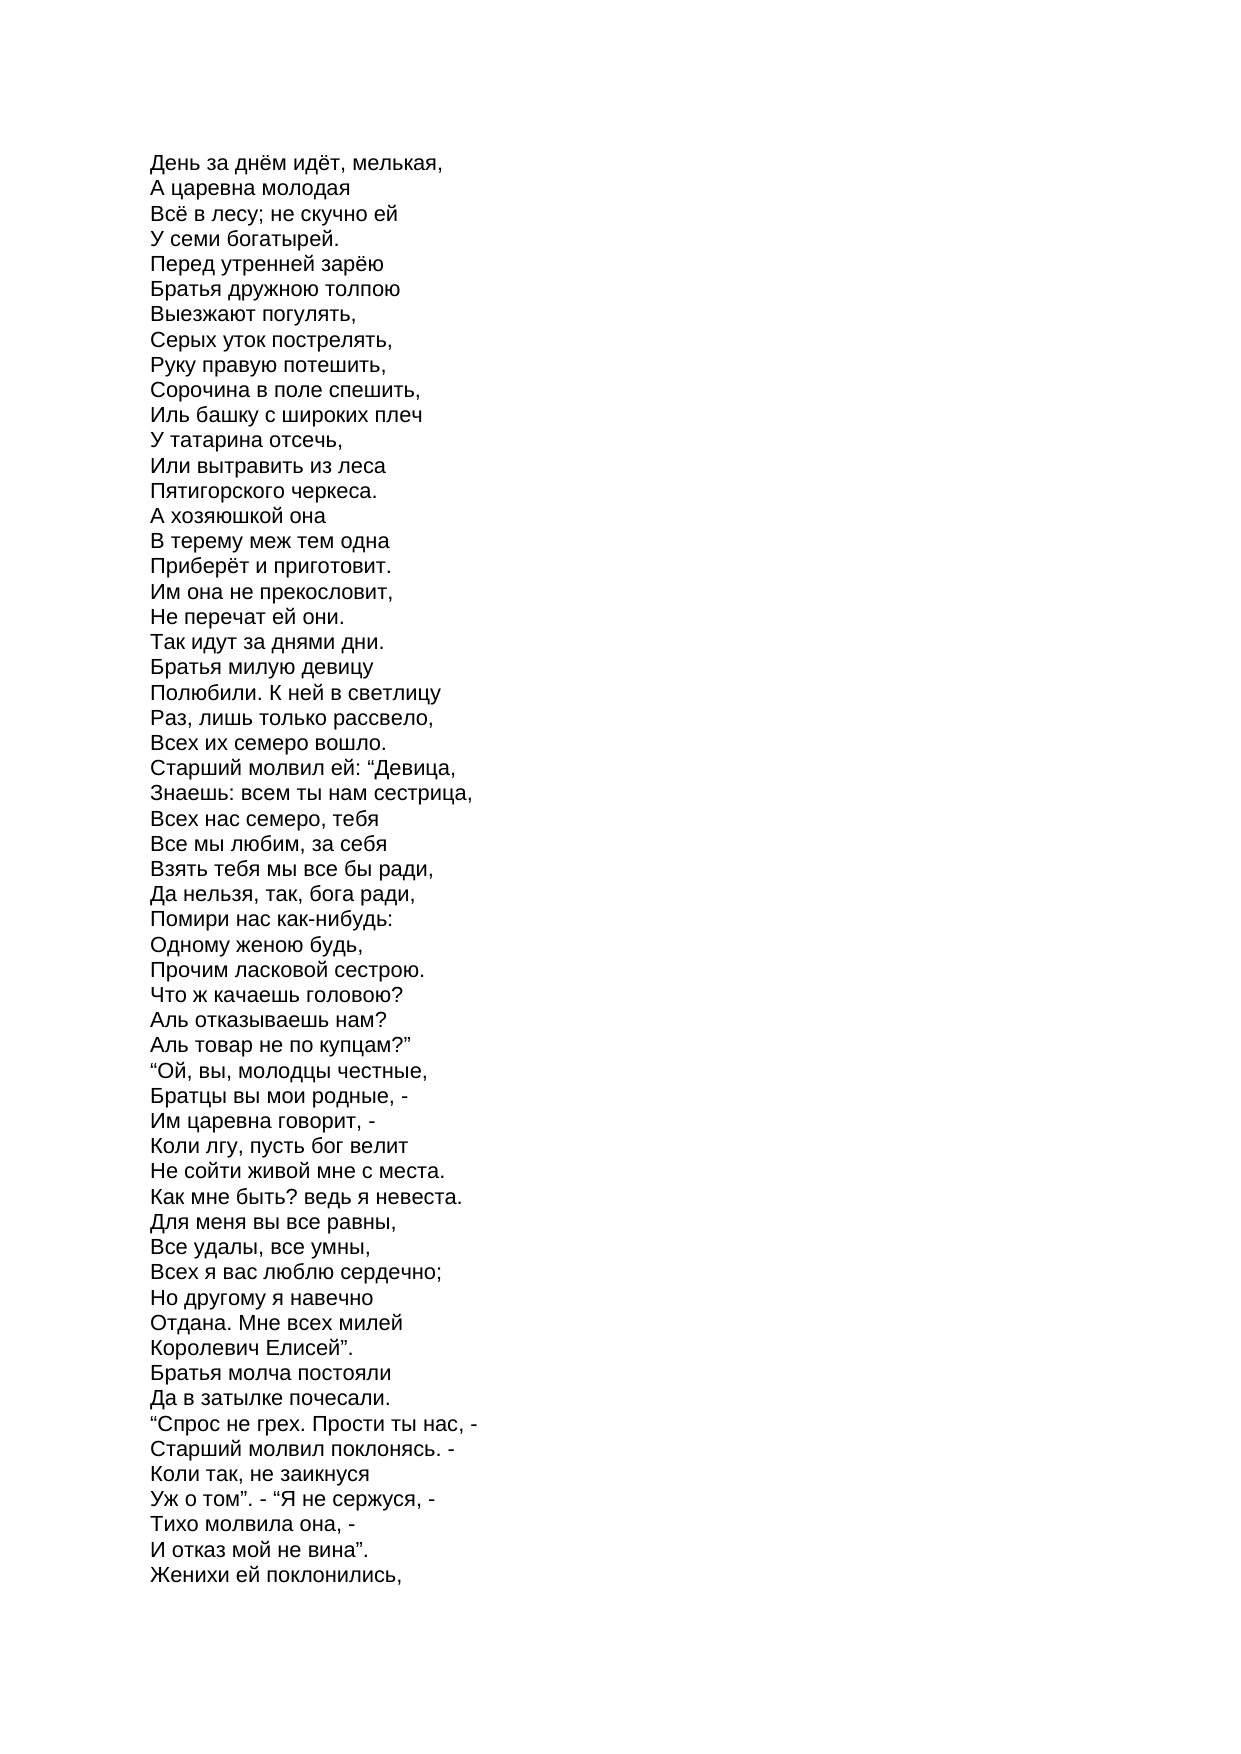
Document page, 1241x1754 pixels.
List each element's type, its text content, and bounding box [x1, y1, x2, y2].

text Братья милую девицуПолюбили. К ней в светлицуРаз, лишь только рассвело,Всех их семеро вошло.Старший молвил ей: “Девица,Знаешь: всем ты нам сестрица,Всех нас семеро, тебяВсе мы любим, за себяВзять тебя мы все бы ради,Да нельзя, так, бога ради,Помири нас как-нибудь:Одному женою будь,Прочим ласковой сестрою.Что ж качаешь головою?Аль отказываешь нам?Аль товар не по купцам?” [150, 654, 1090, 1057]
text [150, 1360, 1090, 1587]
text “Ой, вы, молодцы честные,Братцы вы мои родные, -Им царевна говорит, -Коли лгу, пусть бог велитНе сойти живой мне с места.Как мне быть? ведь я невеста.Для меня вы все равны,Все удалы, все умны,Всех я вас люблю сердечно;Но другому я навечноОтдана. Мне всех милейКоролевич Елисей”. [150, 1057, 1090, 1360]
text День за днём идёт, мелькая,А царевна молодаяВсё в лесу; не скучно ейУ семи богатырей.Перед утренней зарёюБратья дружною толпоюВыезжают погулять,Серых уток пострелять,Руку правую потешить,Сорочина в поле спешить,Иль башку с широких плечУ татарина отсечь,Или вытравить из лесаПятигорского черкеса.А хозяюшкой онаВ терему меж тем однаПриберёт и приготовит.Им она не прекословит,Не перечат ей они.Так идут за днями дни. [150, 150, 1090, 654]
